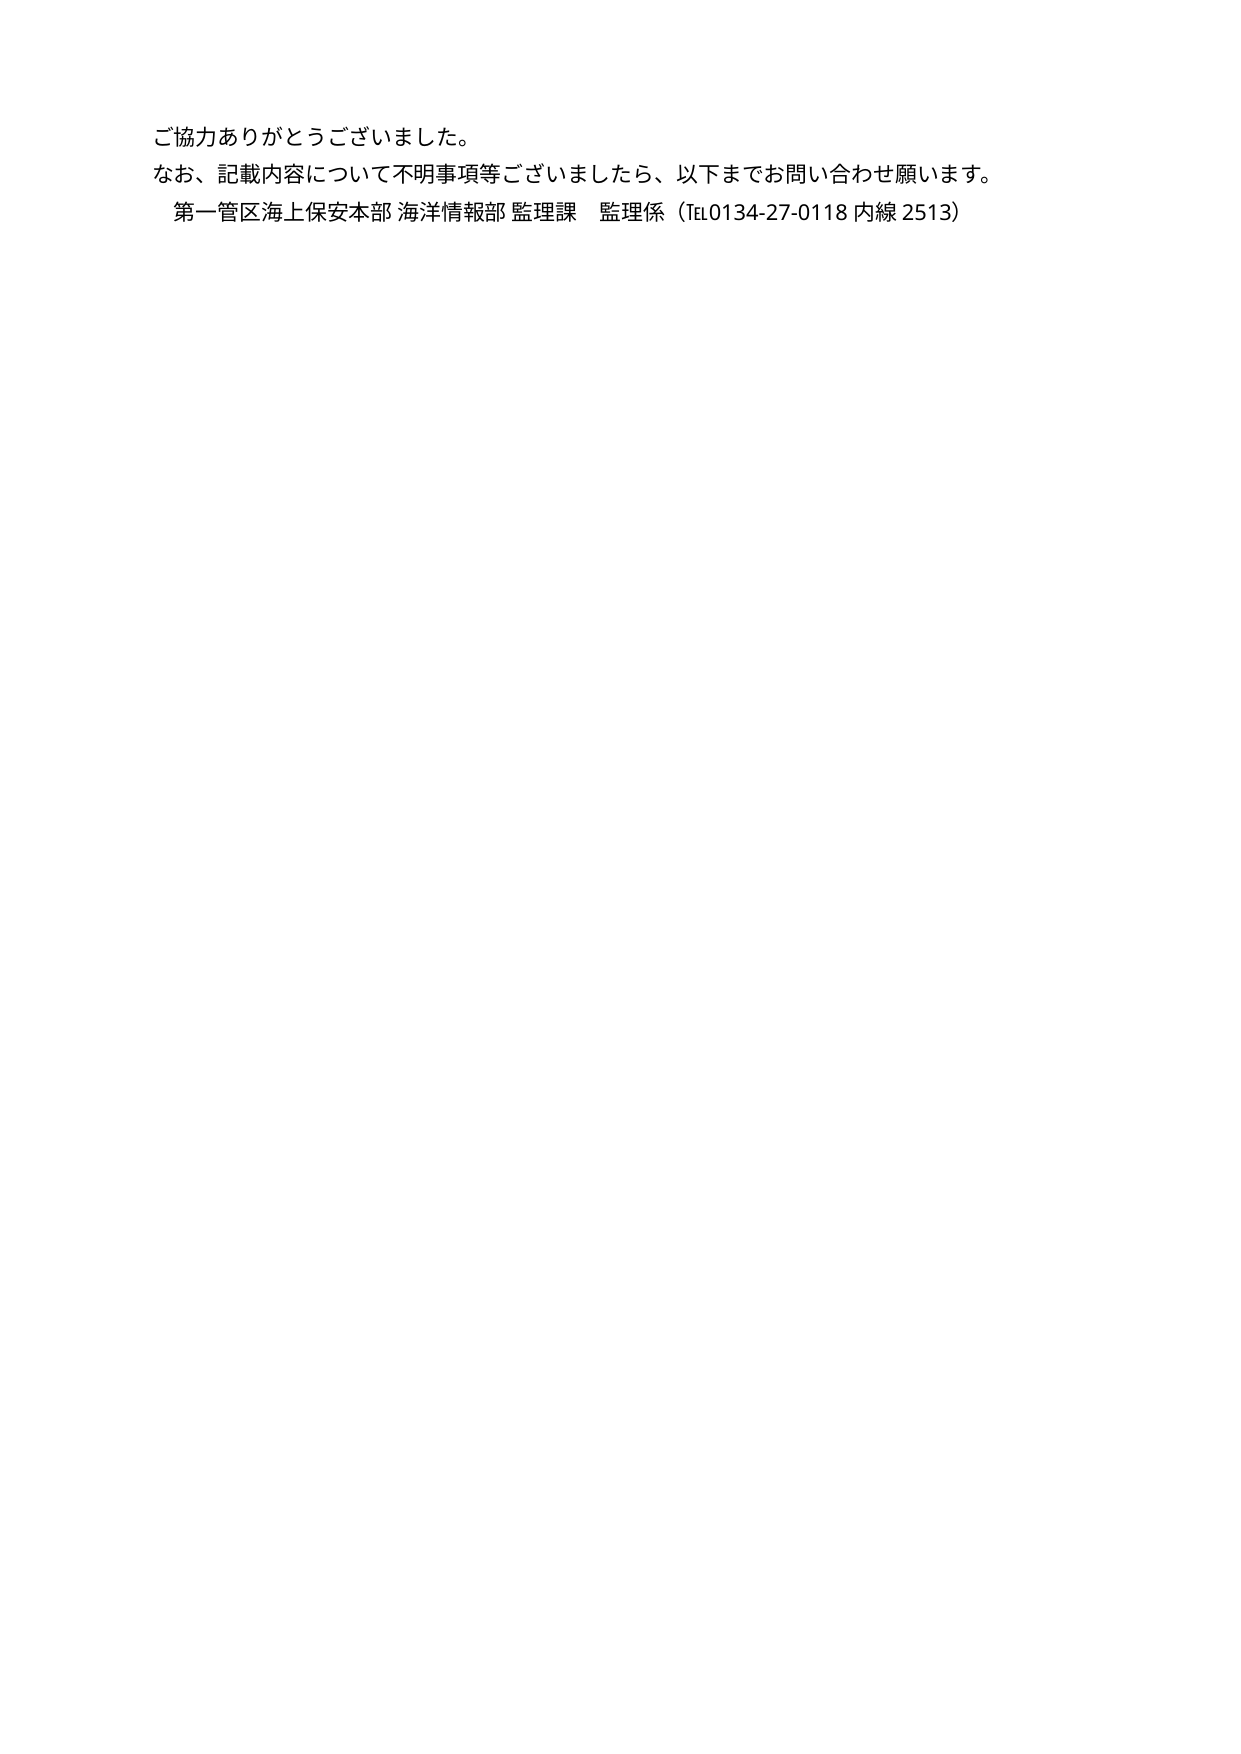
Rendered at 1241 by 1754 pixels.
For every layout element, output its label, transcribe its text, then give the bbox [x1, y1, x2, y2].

text ご協力ありがとうございました。 [130, 117, 1146, 154]
text 第一管区海上保安本部 海洋情報部 監理課 監理係（℡0134-27-0118 内線2513） [130, 192, 1146, 229]
text なお、記載内容について不明事項等ございましたら、以下までお問い合わせ願います。 [130, 154, 1146, 192]
